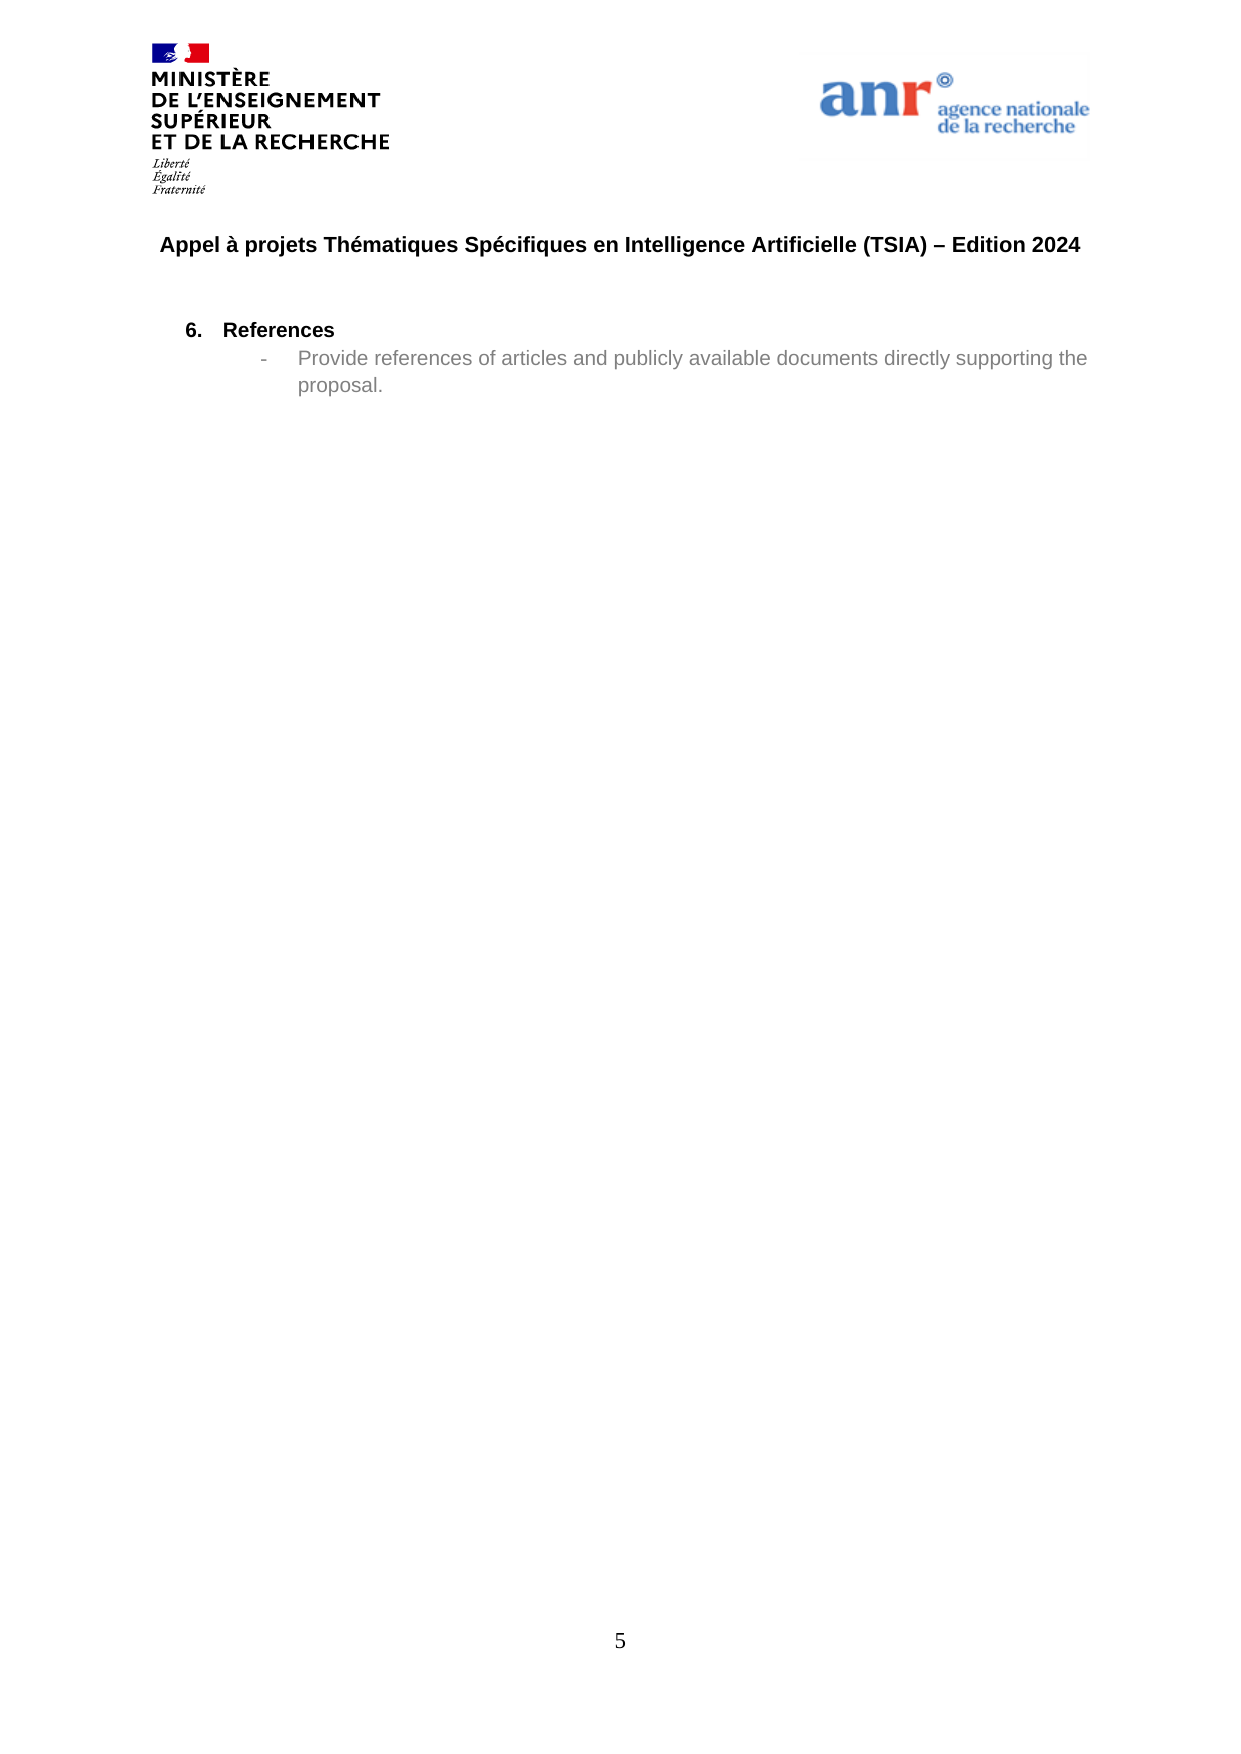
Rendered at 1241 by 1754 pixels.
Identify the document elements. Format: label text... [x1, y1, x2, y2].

picture [799, 8, 1157, 211]
list References [185, 318, 1093, 342]
picture [136, 34, 403, 202]
list Provide references of articles and publicly available documents directly supporting the proposal. [260, 345, 1093, 397]
